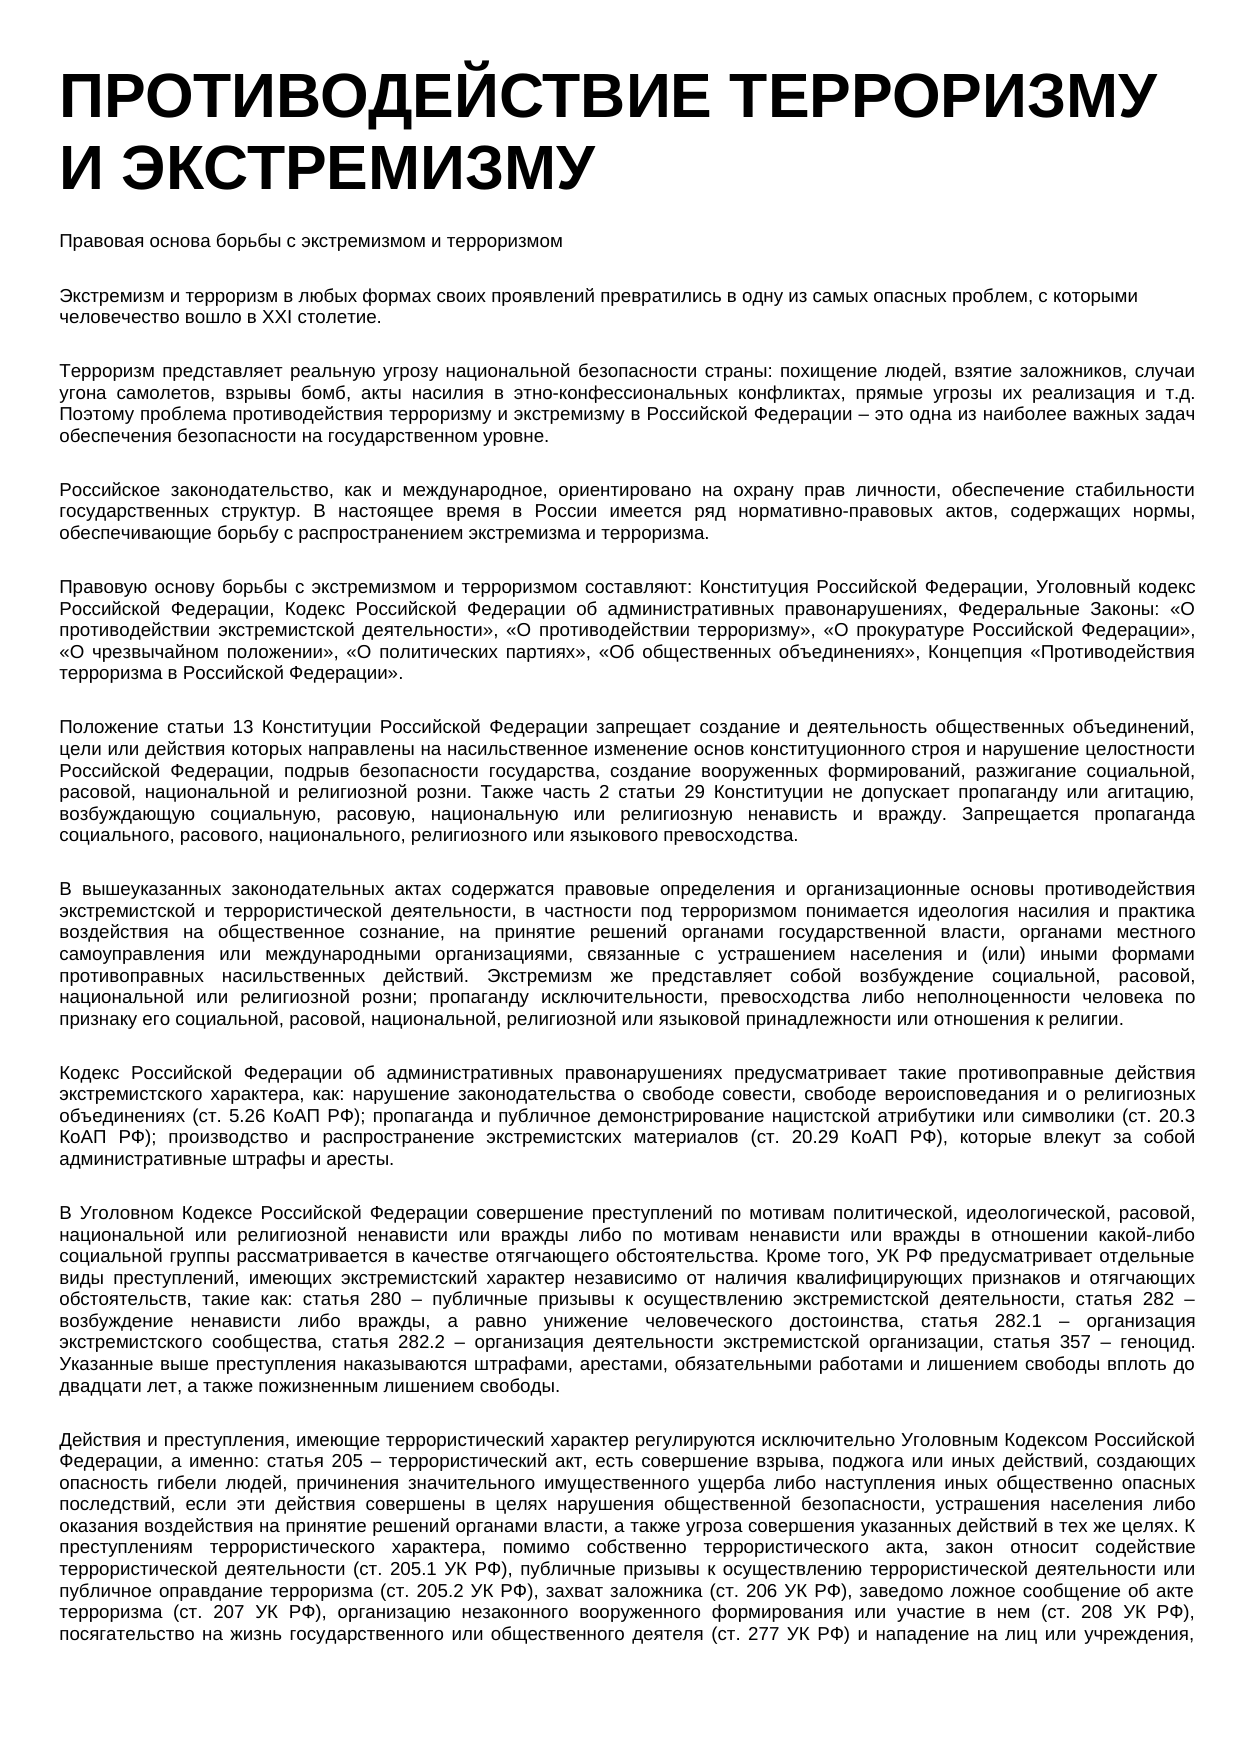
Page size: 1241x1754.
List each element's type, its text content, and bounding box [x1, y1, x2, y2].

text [59, 1428, 1196, 1644]
text Экстремизм и терроризм в любых формах своих проявлений превратились в одну из самых опасных проблем, с которыми человечество вошло в XXI столетие. [59, 284, 1196, 327]
text В вышеуказанных законодательных актах содержатся правовые определения и организационные основы противодействия экстремистской и террористической деятельности, в частности под терроризмом понимается идеология насилия и практика воздействия на общественное сознание, на принятие решений органами государственной власти, органами местного самоуправления или международными организациями, связанные с устрашением населения и (или) иными формами противоправных насильственных действий. Экстремизм же представляет собой возбуждение социальной, расовой, национальной или религиозной розни; пропаганду исключительности, превосходства либо неполноценности человека по признаку его социальной, расовой, национальной, религиозной или языковой принадлежности или отношения к религии. [59, 878, 1196, 1029]
text Терроризм представляет реальную угрозу национальной безопасности страны: похищение людей, взятие заложников, случаи угона самолетов, взрывы бомб, акты насилия в этно-конфессиональных конфликтах, прямые угрозы их реализация и т.д. Поэтому проблема противодействия терроризму и экстремизму в Российской Федерации – это одна из наиболее важных задач обеспечения безопасности на государственном уровне. [59, 360, 1196, 446]
text В Уголовном Кодексе Российской Федерации совершение преступлений по мотивам политической, идеологической, расовой, национальной или религиозной ненависти или вражды либо по мотивам ненависти или вражды в отношении какой-либо социальной группы рассматривается в качестве отягчающего обстоятельства. Кроме того, УК РФ предусматривает отдельные виды преступлений, имеющих экстремистский характер независимо от наличия квалифицирующих признаков и отягчающих обстоятельств, такие как: статья 280 – публичные призывы к осуществлению экстремистской деятельности, статья 282 – возбуждение ненависти либо вражды, а равно унижение человеческого достоинства, статья 282.1 – организация экстремистского сообщества, статья 282.2 – организация деятельности экстремистской организации, статья 357 – геноцид. Указанные выше преступления наказываются штрафами, арестами, обязательными работами и лишением свободы вплоть до двадцати лет, а также пожизненным лишением свободы. [59, 1202, 1196, 1396]
text Правовая основа борьбы с экстремизмом и терроризмом [59, 230, 1196, 252]
text ПРОТИВОДЕЙСТВИЕ ТЕРРОРИЗМУ И ЭКСТРЕМИЗМУ [59, 59, 1196, 203]
text Положение статьи 13 Конституции Российской Федерации запрещает создание и деятельность общественных объединений, цели или действия которых направлены на насильственное изменение основ конституционного строя и нарушение целостности Российской Федерации, подрыв безопасности государства, создание вооруженных формирований, разжигание социальной, расовой, национальной и религиозной розни. Также часть 2 статьи 29 Конституции не допускает пропаганду или агитацию, возбуждающую социальную, расовую, национальную или религиозную ненависть и вражду. Запрещается пропаганда социального, расового, национального, религиозного или языкового превосходства. [59, 716, 1196, 846]
text Кодекс Российской Федерации об административных правонарушениях предусматривает такие противоправные действия экстремистского характера, как: нарушение законодательства о свободе совести, свободе вероисповедания и о религиозных объединениях (ст. 5.26 КоАП РФ); пропаганда и публичное демонстрирование нацистской атрибутики или символики (ст. 20.3 КоАП РФ); производство и распространение экстремистских материалов (ст. 20.29 КоАП РФ), которые влекут за собой административные штрафы и аресты. [59, 1062, 1196, 1169]
text Российское законодательство, как и международное, ориентировано на охрану прав личности, обеспечение стабильности государственных структур. В настоящее время в России имеется ряд нормативно-правовых актов, содержащих нормы, обеспечивающие борьбу с распространением экстремизма и терроризма. [59, 479, 1196, 543]
text Правовую основу борьбы с экстремизмом и терроризмом составляют: Конституция Российской Федерации, Уголовный кодекс Российской Федерации, Кодекс Российской Федерации об административных правонарушениях, Федеральные Законы: «О противодействии экстремистской деятельности», «О противодействии терроризму», «О прокуратуре Российской Федерации», «О чрезвычайном положении», «О политических партиях», «Об общественных объединениях», Концепция «Противодействия терроризма в Российской Федерации». [59, 576, 1196, 684]
